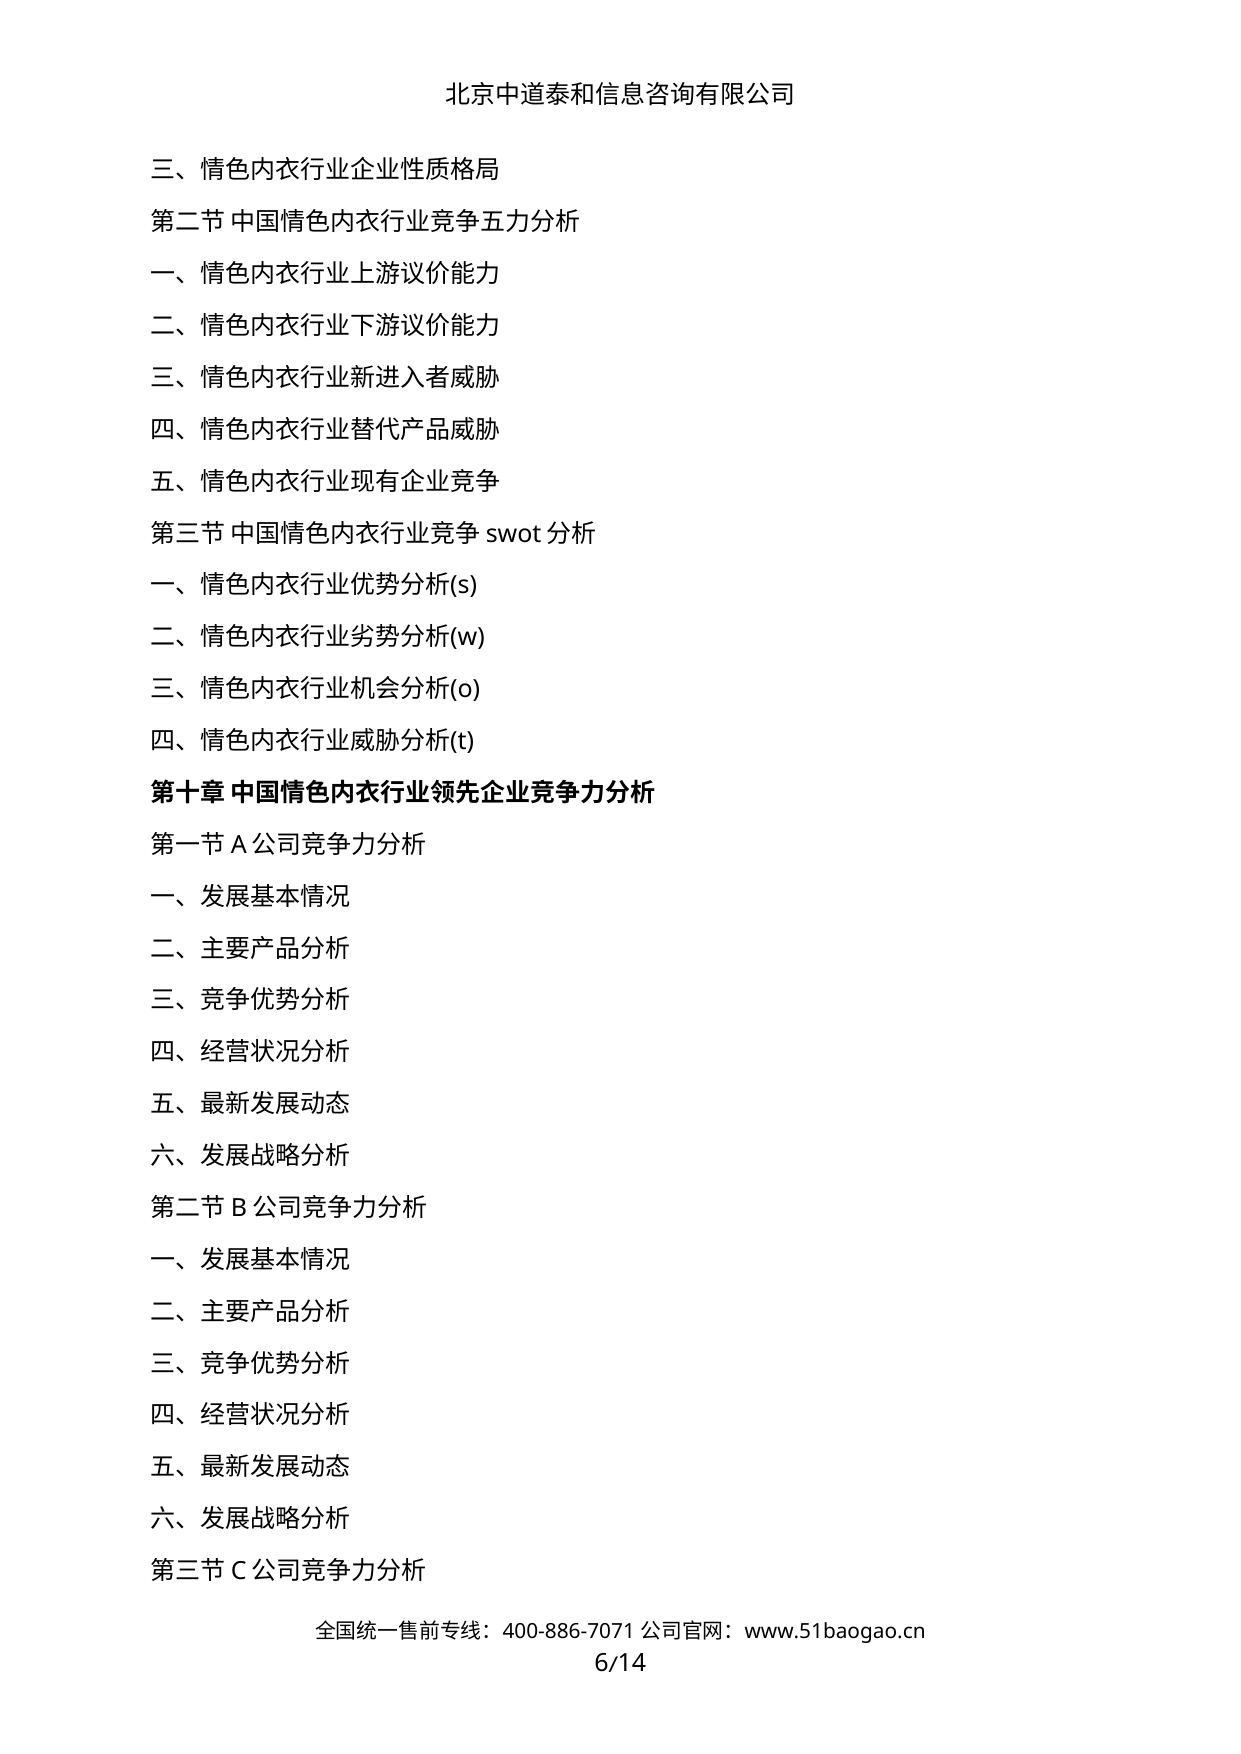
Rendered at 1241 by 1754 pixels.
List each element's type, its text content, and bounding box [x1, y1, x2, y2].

text 六、发展战略分析 [150, 1136, 1090, 1172]
text 第二节 B公司竞争力分析 [150, 1187, 1090, 1224]
text 四、情色内衣行业替代产品威胁 [150, 409, 1090, 446]
text 四、经营状况分析 [150, 1395, 1090, 1431]
text 第十章 中国情色内衣行业领先企业竞争力分析 [150, 772, 1090, 809]
text 一、发展基本情况 [150, 876, 1090, 912]
text 第二节 中国情色内衣行业竞争五力分析 [150, 202, 1090, 238]
text 三、竞争优势分析 [150, 1343, 1090, 1379]
text 五、情色内衣行业现有企业竞争 [150, 461, 1090, 497]
text 第一节 A公司竞争力分析 [150, 824, 1090, 861]
text 三、情色内衣行业机会分析(o) [150, 669, 1090, 705]
text 一、情色内衣行业优势分析(s) [150, 565, 1090, 601]
text 三、情色内衣行业企业性质格局 [150, 150, 1090, 186]
text 四、经营状况分析 [150, 1032, 1090, 1068]
text 一、发展基本情况 [150, 1239, 1090, 1276]
text 第三节 C公司竞争力分析 [150, 1551, 1090, 1587]
text 五、最新发展动态 [150, 1447, 1090, 1483]
text 三、情色内衣行业新进入者威胁 [150, 357, 1090, 394]
text 二、主要产品分析 [150, 928, 1090, 964]
text 一、情色内衣行业上游议价能力 [150, 254, 1090, 290]
text 四、情色内衣行业威胁分析(t) [150, 721, 1090, 757]
text 五、最新发展动态 [150, 1084, 1090, 1120]
text 二、主要产品分析 [150, 1291, 1090, 1327]
text 二、情色内衣行业下游议价能力 [150, 306, 1090, 342]
text 二、情色内衣行业劣势分析(w) [150, 617, 1090, 653]
text 六、发展战略分析 [150, 1499, 1090, 1535]
text 三、竞争优势分析 [150, 980, 1090, 1016]
text 第三节 中国情色内衣行业竞争swot分析 [150, 513, 1090, 549]
